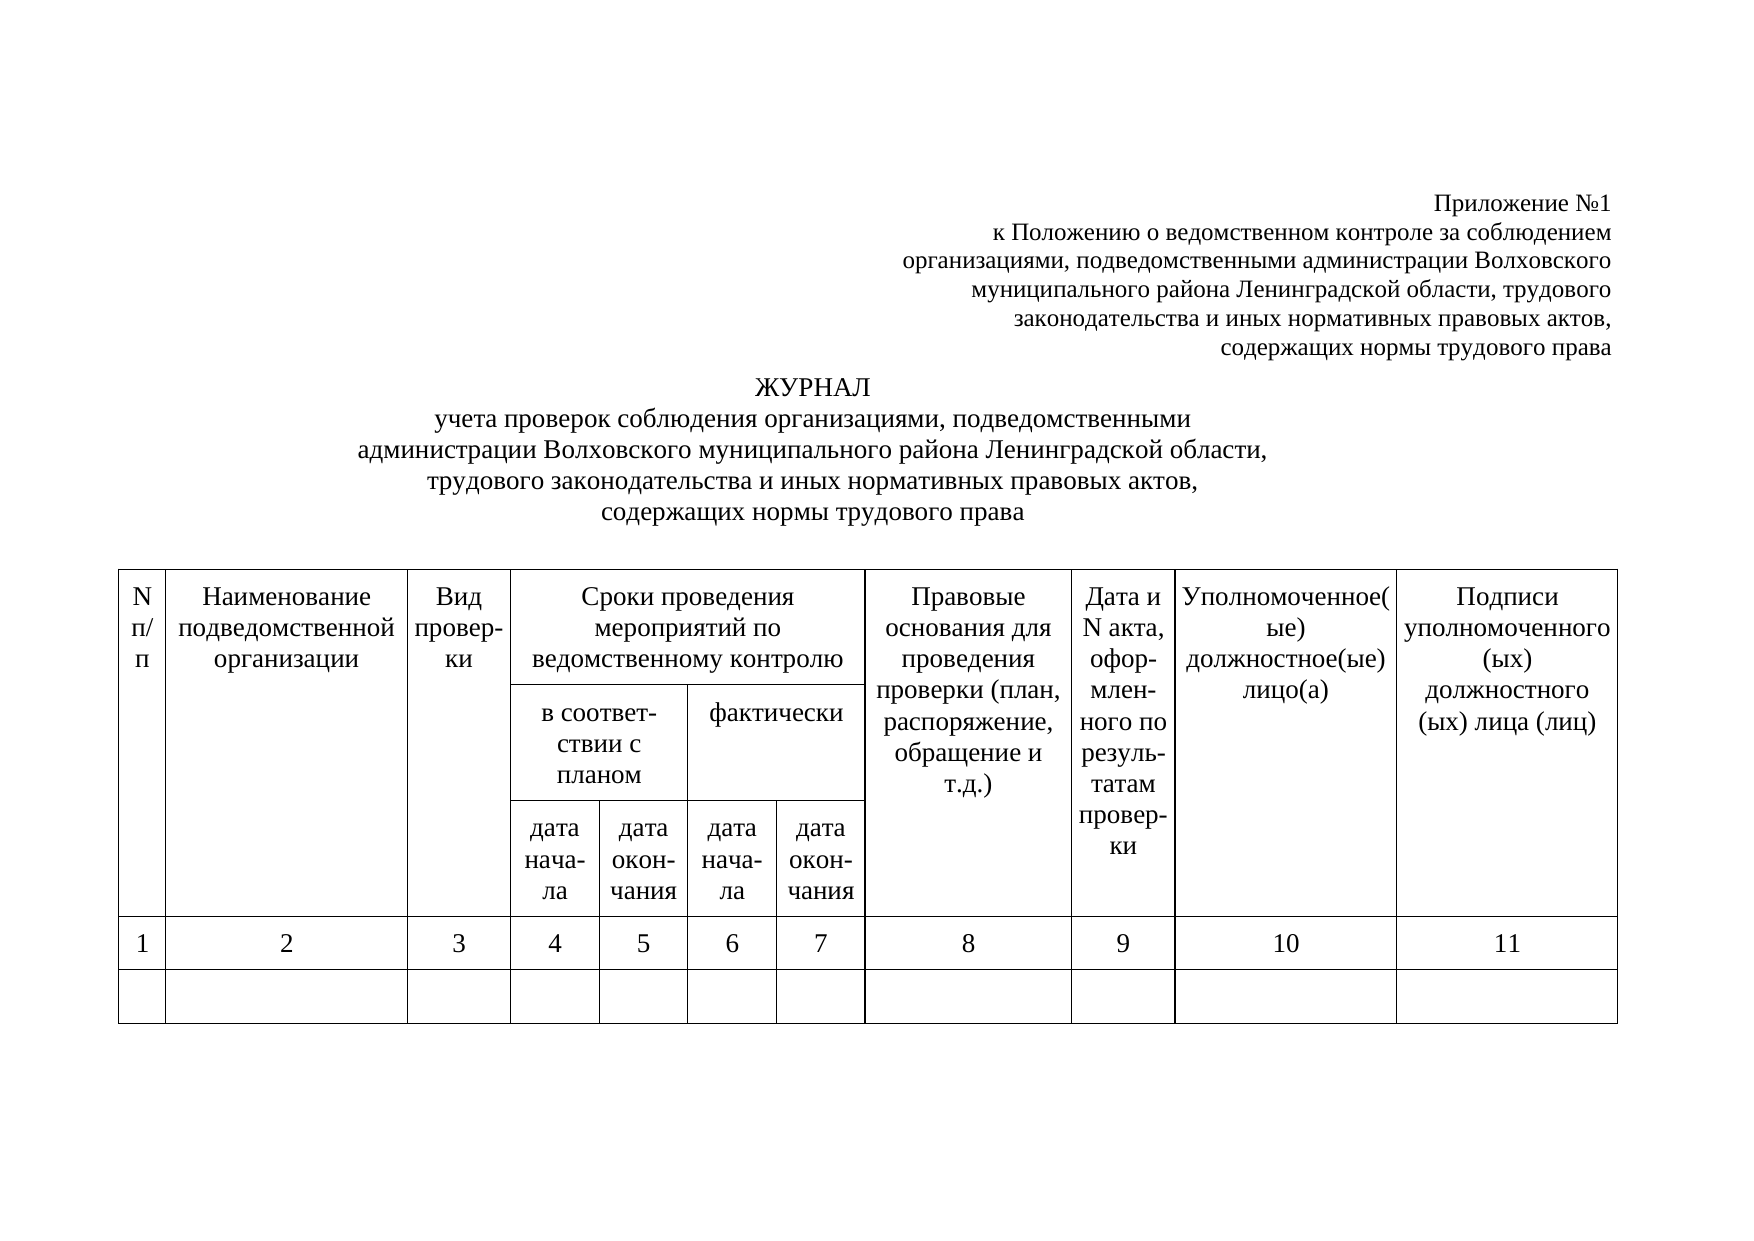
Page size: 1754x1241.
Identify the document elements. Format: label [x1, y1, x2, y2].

table_header [112, 177, 1618, 1132]
